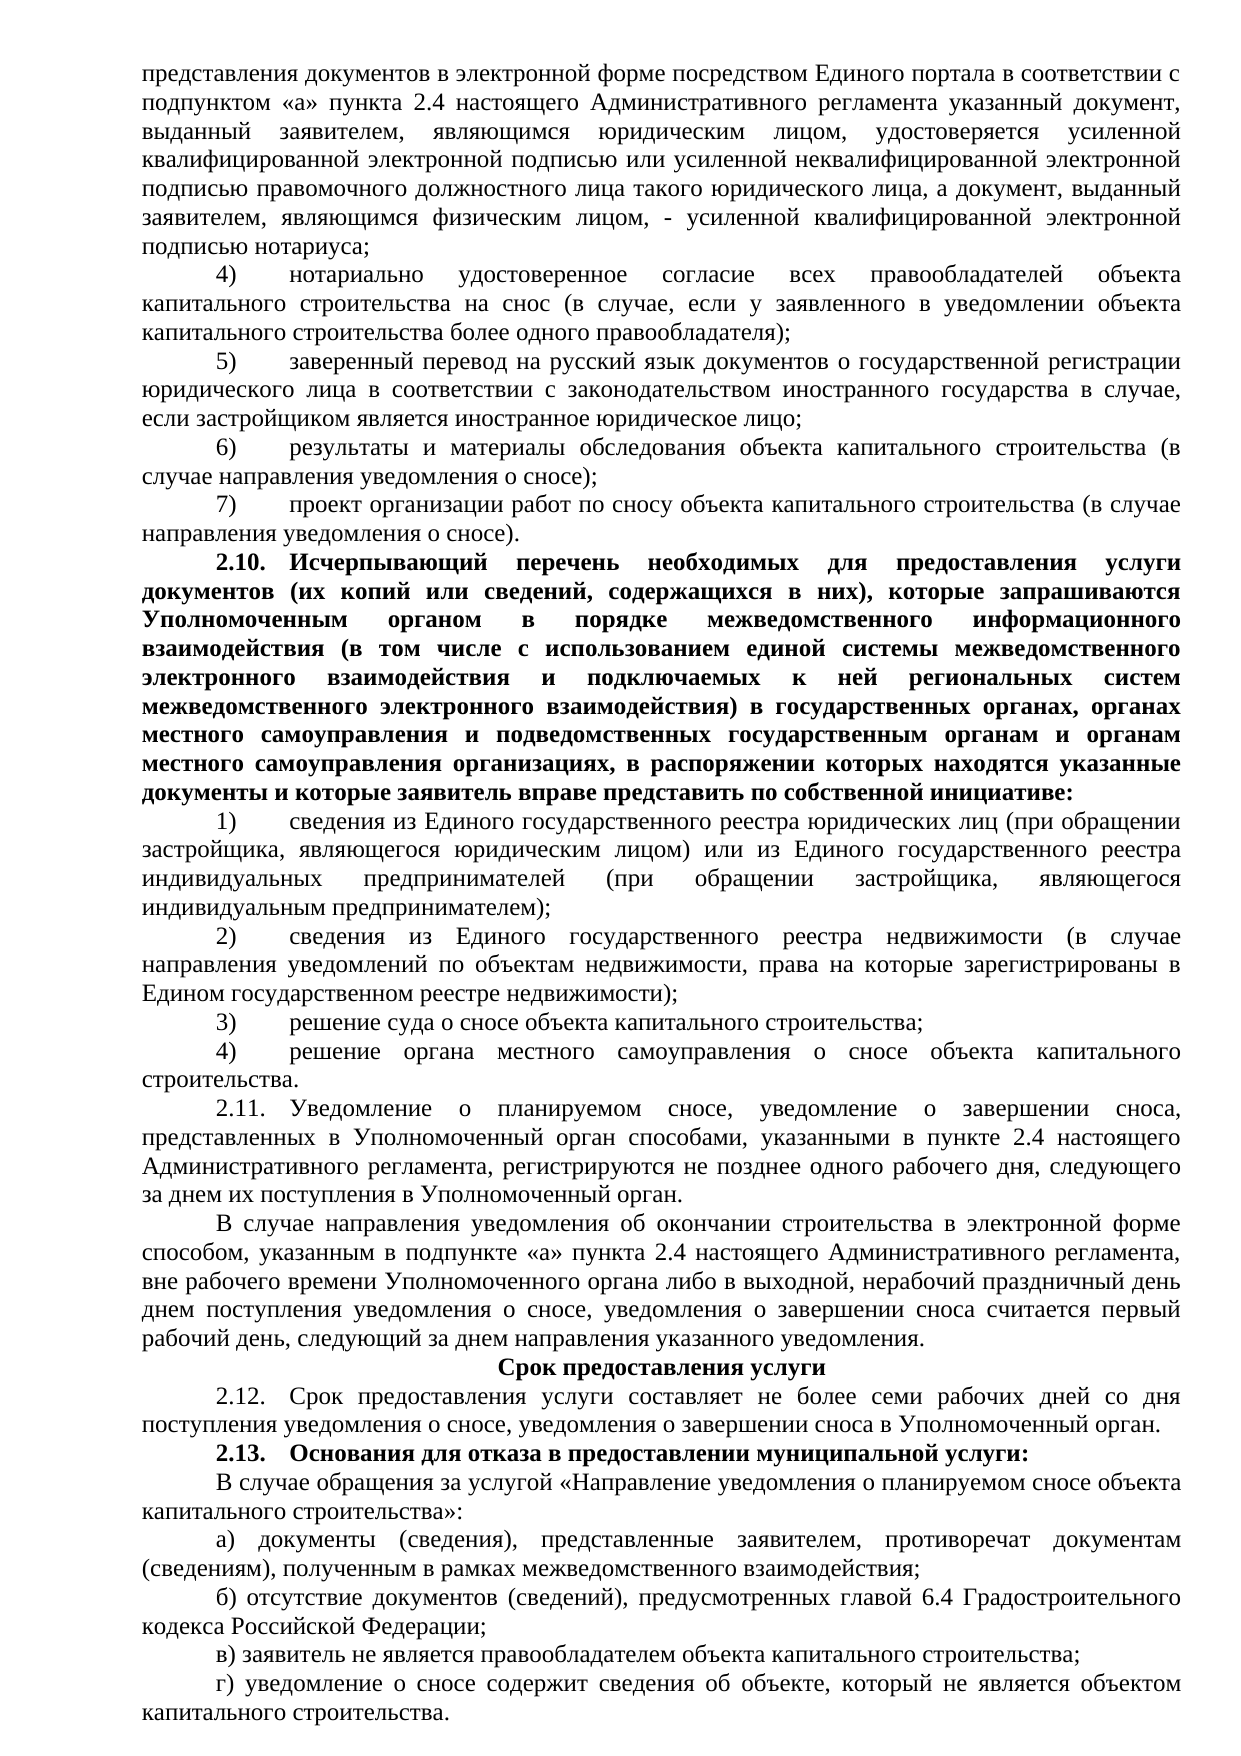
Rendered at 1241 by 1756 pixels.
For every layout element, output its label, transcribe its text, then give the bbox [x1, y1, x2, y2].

text 4) нотариально удостоверенное согласие всех правообладателей объекта капитального строительства на снос (в случае, если у заявленного в уведомлении объекта капитального строительства более одного правообладателя); [142, 259, 1182, 346]
text в) заявитель не является правообладателем объекта капитального строительства; [142, 1639, 1182, 1668]
text Срок предоставления услуги [142, 1352, 1182, 1381]
text 6) результаты и материалы обследования объекта капитального строительства (в случае направления уведомления о сносе); [142, 432, 1182, 489]
text 2) сведения из Единого государственного реестра недвижимости (в случае направления уведомлений по объектам недвижимости, права на которые зарегистрированы в Едином государственном реестре недвижимости); [142, 921, 1182, 1007]
text 1) сведения из Единого государственного реестра юридических лиц (при обращении застройщика, являющегося юридическим лицом) или из Единого государственного реестра индивидуальных предпринимателей (при обращении застройщика, являющегося индивидуальным предпринимателем); [142, 806, 1182, 921]
text б) отсутствие документов (сведений), предусмотренных главой 6.4 Градостроительного кодекса Российской Федерации; [142, 1582, 1182, 1639]
text а) документы (сведения), представленные заявителем, противоречат документам (сведениям), полученным в рамках межведомственного взаимодействия; [142, 1524, 1182, 1582]
text 2.10. Исчерпывающий перечень необходимых для предоставления услуги документов (их копий или сведений, содержащихся в них), которые запрашиваются Уполномоченным органом в порядке межведомственного информационного взаимодействия (в том числе с использованием единой системы межведомственного электронного взаимодействия и подключаемых к ней региональных систем межведомственного электронного взаимодействия) в государственных органах, органах местного самоуправления и подведомственных государственным органам и органам местного самоуправления организациях, в распоряжении которых находятся указанные документы и которые заявитель вправе представить по собственной инициативе: [142, 547, 1182, 806]
text г) уведомление о сносе содержит сведения об объекте, который не является объектом капитального строительства. [142, 1668, 1182, 1726]
text 7) проект организации работ по сносу объекта капитального строительства (в случае направления уведомления о сносе). [142, 489, 1182, 547]
text 2.13. Основания для отказа в предоставлении муниципальной услуги: [142, 1438, 1182, 1467]
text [142, 58, 1182, 259]
text 3) решение суда о сносе объекта капитального строительства; [142, 1007, 1182, 1036]
text В случае обращения за услугой «Направление уведомления о планируемом сносе объекта капитального строительства»: [142, 1467, 1182, 1524]
text 2.12. Срок предоставления услуги составляет не более семи рабочих дней со дня поступления уведомления о сносе, уведомления о завершении сноса в Уполномоченный орган. [142, 1381, 1182, 1438]
text В случае направления уведомления об окончании строительства в электронной форме способом, указанным в подпункте «а» пункта 2.4 настоящего Административного регламента, вне рабочего времени Уполномоченного органа либо в выходной, нерабочий праздничный день днем поступления уведомления о сносе, уведомления о завершении сноса считается первый рабочий день, следующий за днем направления указанного уведомления. [142, 1208, 1182, 1352]
text 2.11. Уведомление о планируемом сносе, уведомление о завершении сноса, представленных в Уполномоченный орган способами, указанными в пункте 2.4 настоящего Административного регламента, регистрируются не позднее одного рабочего дня, следующего за днем их поступления в Уполномоченный орган. [142, 1093, 1182, 1208]
text 4) решение органа местного самоуправления о сносе объекта капитального строительства. [142, 1036, 1182, 1093]
text 5) заверенный перевод на русский язык документов о государственной регистрации юридического лица в соответствии с законодательством иностранного государства в случае, если застройщиком является иностранное юридическое лицо; [142, 346, 1182, 432]
